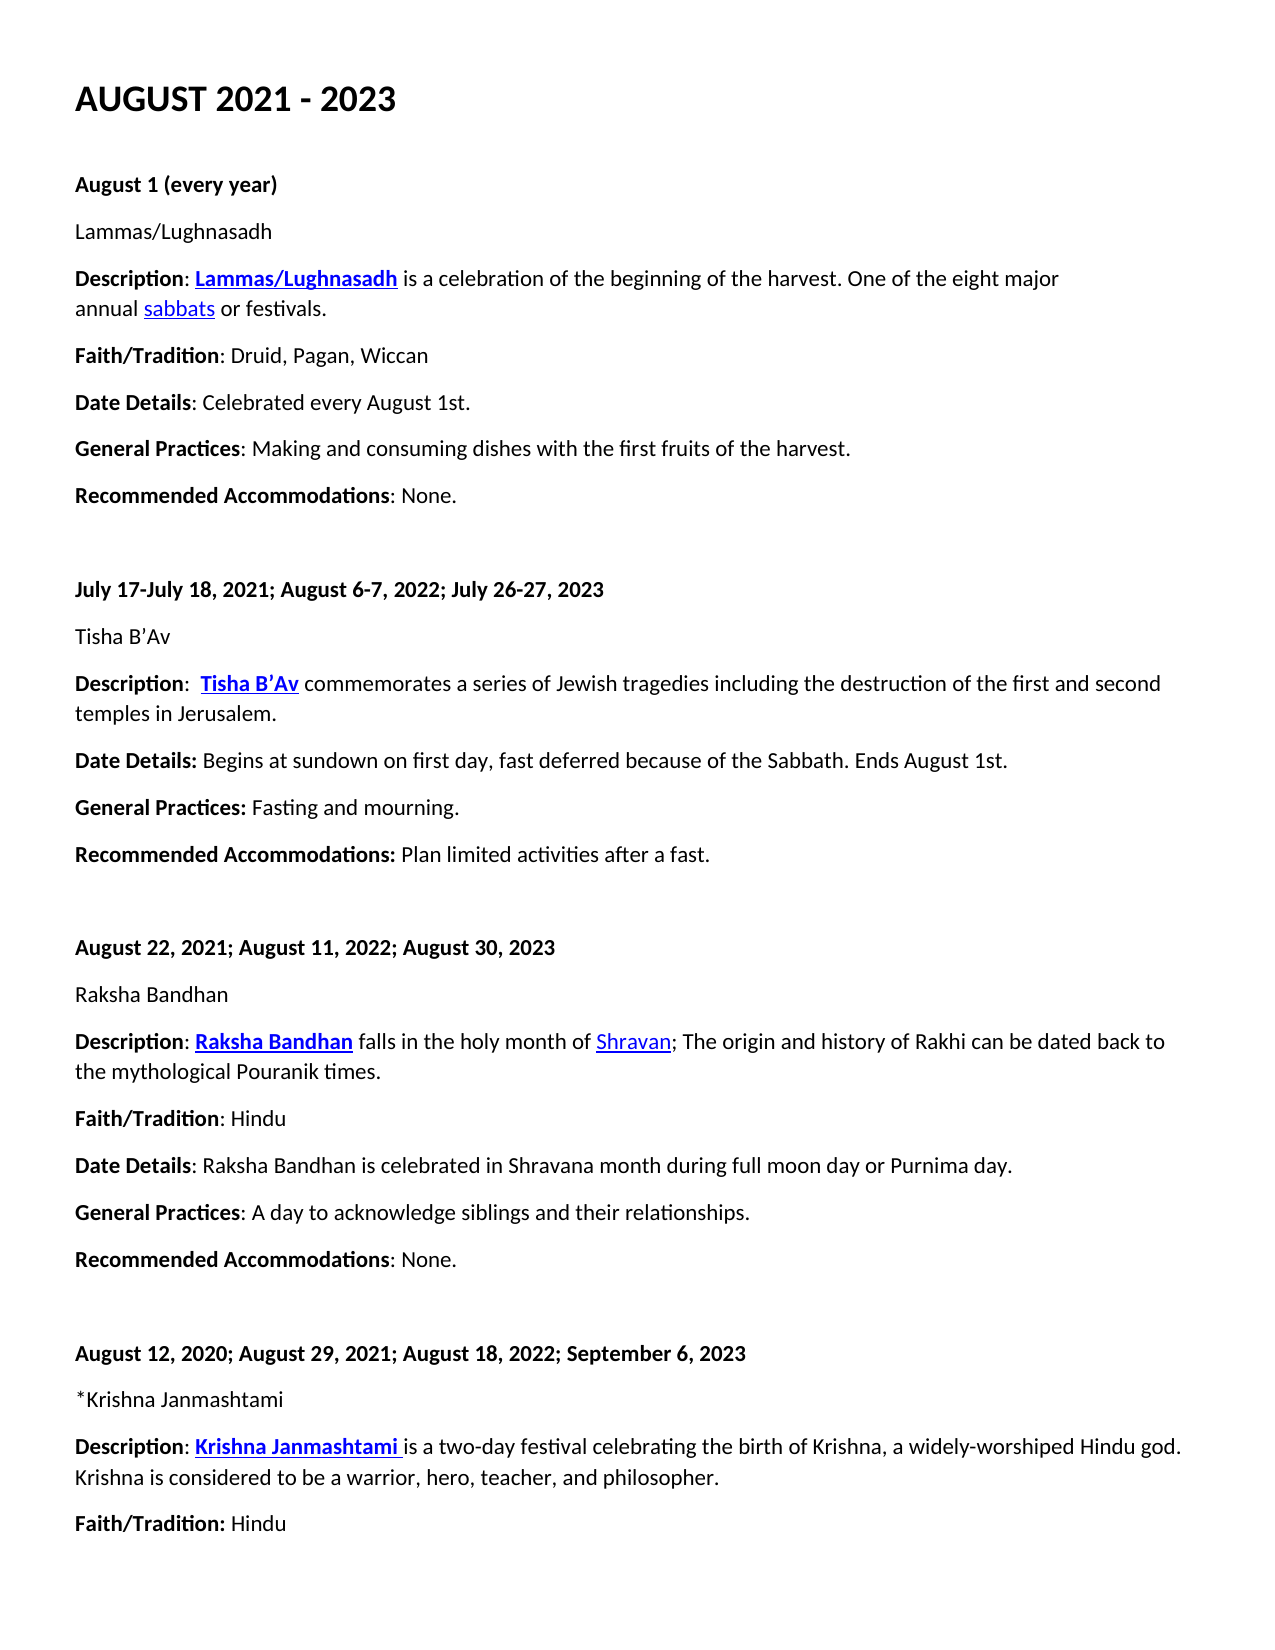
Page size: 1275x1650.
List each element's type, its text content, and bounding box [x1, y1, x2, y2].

text General Practices: A day to acknowledge siblings and their relationships. [75, 1198, 1200, 1226]
text Date Details: Begins at sundown on first day, fast deferred because of the Sabbath. Ends August 1st. [75, 746, 1200, 774]
text Recommended Accommodations: None. [75, 1245, 1200, 1273]
text Date Details: Celebrated every August 1st. [75, 388, 1200, 416]
text Description: Krishna Janmashtami is a two-day festival celebrating the birth of Krishna, a widely-worshiped Hindu god. Krishna is considered to be a warrior, hero, teacher, and philosopher. [75, 1432, 1200, 1491]
text Description: Lammas/Lughnasadh is a celebration of the beginning of the harvest. One of the eight major annual sabbats or festivals. [75, 264, 1200, 322]
text General Practices: Fasting and mourning. [75, 793, 1200, 821]
text Faith/Tradition: Druid, Pagan, Wiccan [75, 341, 1200, 369]
text August 1 (every year) [75, 170, 1200, 198]
text Lammas/Lughnasadh [75, 217, 1200, 245]
text AUGUST 2021 - 2023 [75, 75, 1200, 151]
text Date Details: Raksha Bandhan is celebrated in Shravana month during full moon day or Purnima day. [75, 1151, 1200, 1179]
text August 12, 2020; August 29, 2021; August 18, 2022; September 6, 2023 [75, 1339, 1200, 1367]
text Description: Tisha B’Av commemorates a series of Jewish tragedies including the destruction of the first and second temples in Jerusalem. [75, 669, 1200, 727]
text July 17-July 18, 2021; August 6-7, 2022; July 26-27, 2023 [75, 575, 1200, 603]
text Description: Raksha Bandhan falls in the holy month of Shravan; The origin and history of Rakhi can be dated back to the mythological Pouranik times. [75, 1027, 1200, 1085]
text Raksha Bandhan [75, 980, 1200, 1008]
text Faith/Tradition: Hindu [75, 1104, 1200, 1132]
text General Practices: Making and consuming dishes with the first fruits of the harvest. [75, 434, 1200, 462]
text Recommended Accommodations: None. [75, 481, 1200, 509]
text August 22, 2021; August 11, 2022; August 30, 2023 [75, 933, 1200, 961]
text *Krishna Janmashtami [75, 1386, 1200, 1413]
text Tisha B’Av [75, 622, 1200, 650]
text Recommended Accommodations: Plan limited activities after a fast. [75, 840, 1200, 868]
text Faith/Tradition: Hindu [75, 1509, 1200, 1537]
